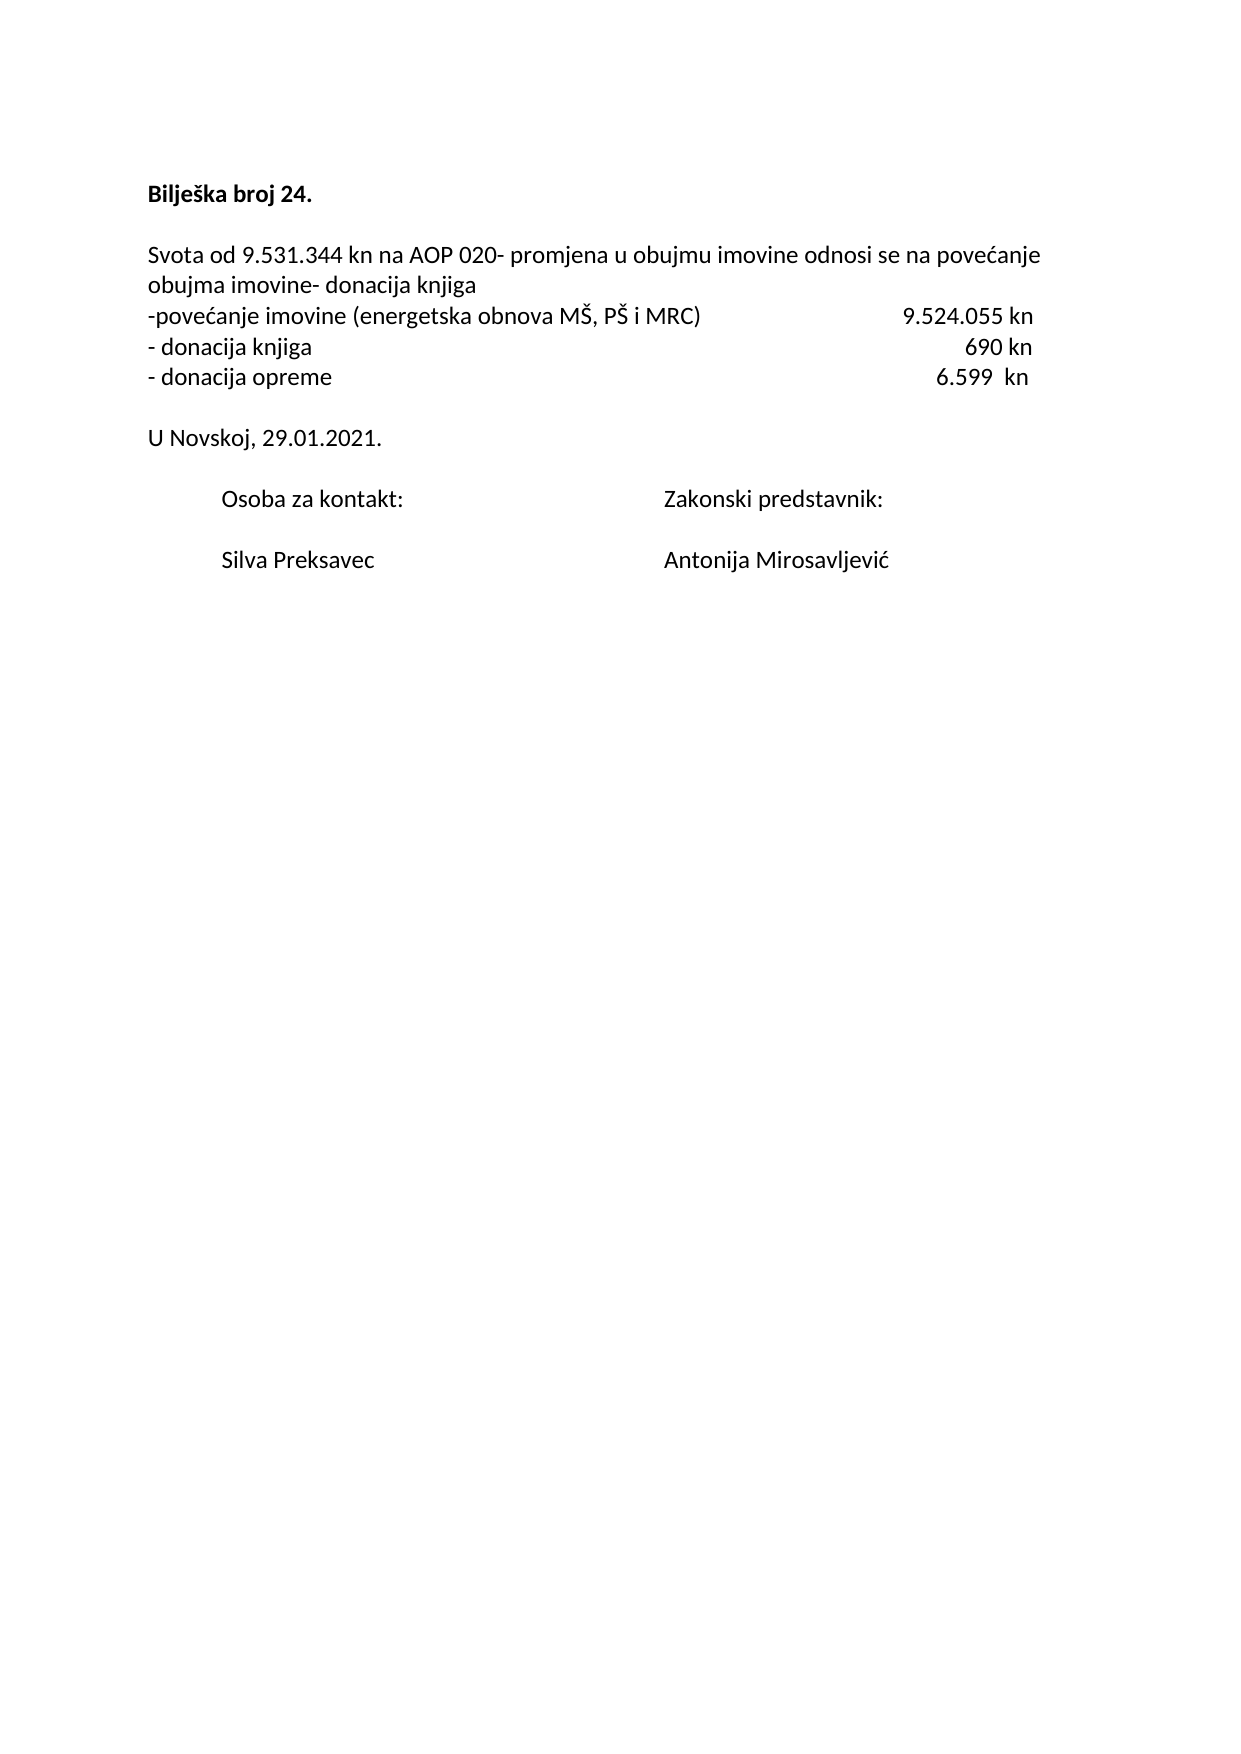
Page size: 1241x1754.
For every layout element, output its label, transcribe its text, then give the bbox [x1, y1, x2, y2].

text U Novskoj, 29.01.2021. [148, 422, 1093, 453]
text Svota od 9.531.344 kn na AOP 020- promjena u obujmu imovine odnosi se na povećanje obujma imovine- donacija knjiga [148, 239, 1093, 300]
text - donacija knjiga 690 kn [148, 331, 1093, 361]
text Silva Preksavec Antonija Mirosavljević [148, 544, 1093, 575]
text Osoba za kontakt: Zakonski predstavnik: [148, 483, 1093, 514]
text -povećanje imovine (energetska obnova MŠ, PŠ i MRC) 9.524.055 kn [148, 300, 1093, 331]
text Bilješka broj 24. [148, 178, 1093, 209]
text - donacija opreme 6.599 kn [148, 361, 1093, 422]
